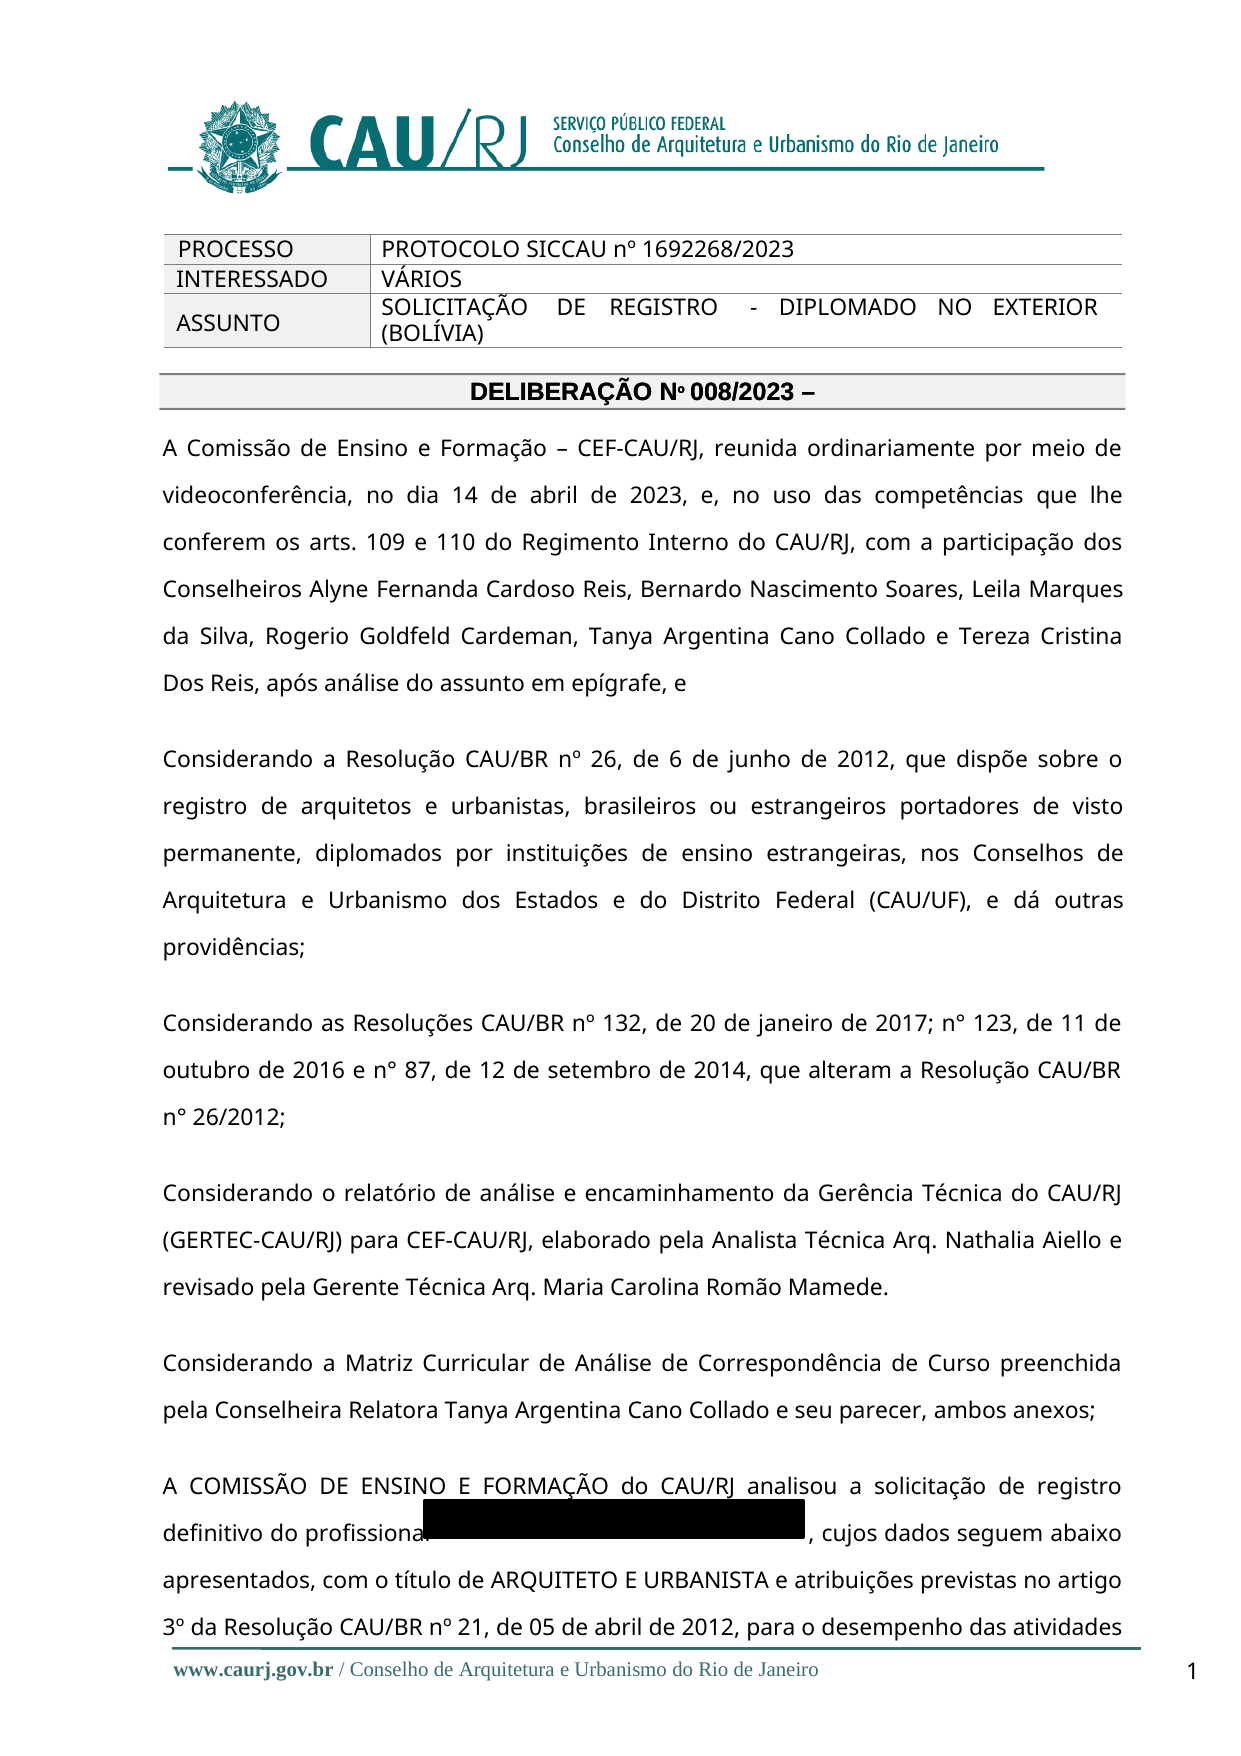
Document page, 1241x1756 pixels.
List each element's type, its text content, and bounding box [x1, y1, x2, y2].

text Considerando o relatório de análise e encaminhamento da Gerência Técnica do CAU/RJ (GERTEC-CAU/RJ) para CEF-CAU/RJ, elaborado pela Analista Técnica Arq. Nathalia Aiello e revisado pela Gerente Técnica Arq. Maria Carolina Romão Mamede. [162, 1177, 1123, 1302]
table_cell VÁRIOS [371, 265, 1122, 293]
text Considerando as Resoluções CAU/BR nº 132, de 20 de janeiro de 2017; n° 123, de 11 de outubro de 2016 e n° 87, de 12 de setembro de 2014, que alteram a Resolução CAU/BR n° 26/2012; [162, 1007, 1123, 1132]
table_header PROCESSO [164, 235, 370, 264]
table_header PROTOCOLO SICCAU nº 1692268/2023 [371, 235, 1122, 264]
table_cell INTERESSADO [164, 265, 370, 293]
table_cell SOLICITAÇÃO DE REGISTRO - DIPLOMADO NO EXTERIOR (BOLÍVIA) [371, 294, 1122, 347]
text Considerando a Resolução CAU/BR nº 26, de 6 de junho de 2012, que dispõe sobre o registro de arquitetos e urbanistas, brasileiros ou estrangeiros portadores de visto permanente, diplomados por instituições de ensino estrangeiras, nos Conselhos de Arquitetura e Urbanismo dos Estados e do Distrito Federal (CAU/UF), e dá outras providências; [162, 743, 1124, 962]
picture [167, 101, 1045, 194]
text A Comissão de Ensino e Formação – CEF-CAU/RJ, reunida ordinariamente por meio de videoconferência, no dia 14 de abril de 2023, e, no uso das competências que lhe conferem os arts. 109 e 110 do Regimento Interno do CAU/RJ, com a participação dos Conselheiros Alyne Fernanda Cardoso Reis, Bernardo Nascimento Soares, Leila Marques da Silva, Rogerio Goldfeld Cardeman, Tanya Argentina Cano Collado e Tereza Cristina Dos Reis, após análise do assunto em epígrafe, e [162, 432, 1124, 698]
text Considerando a Matriz Curricular de Análise de Correspondência de Curso preenchida pela Conselheira Relatora Tanya Argentina Cano Collado e seu parecer, ambos anexos; [162, 1347, 1123, 1425]
table_cell ASSUNTO [164, 294, 370, 347]
